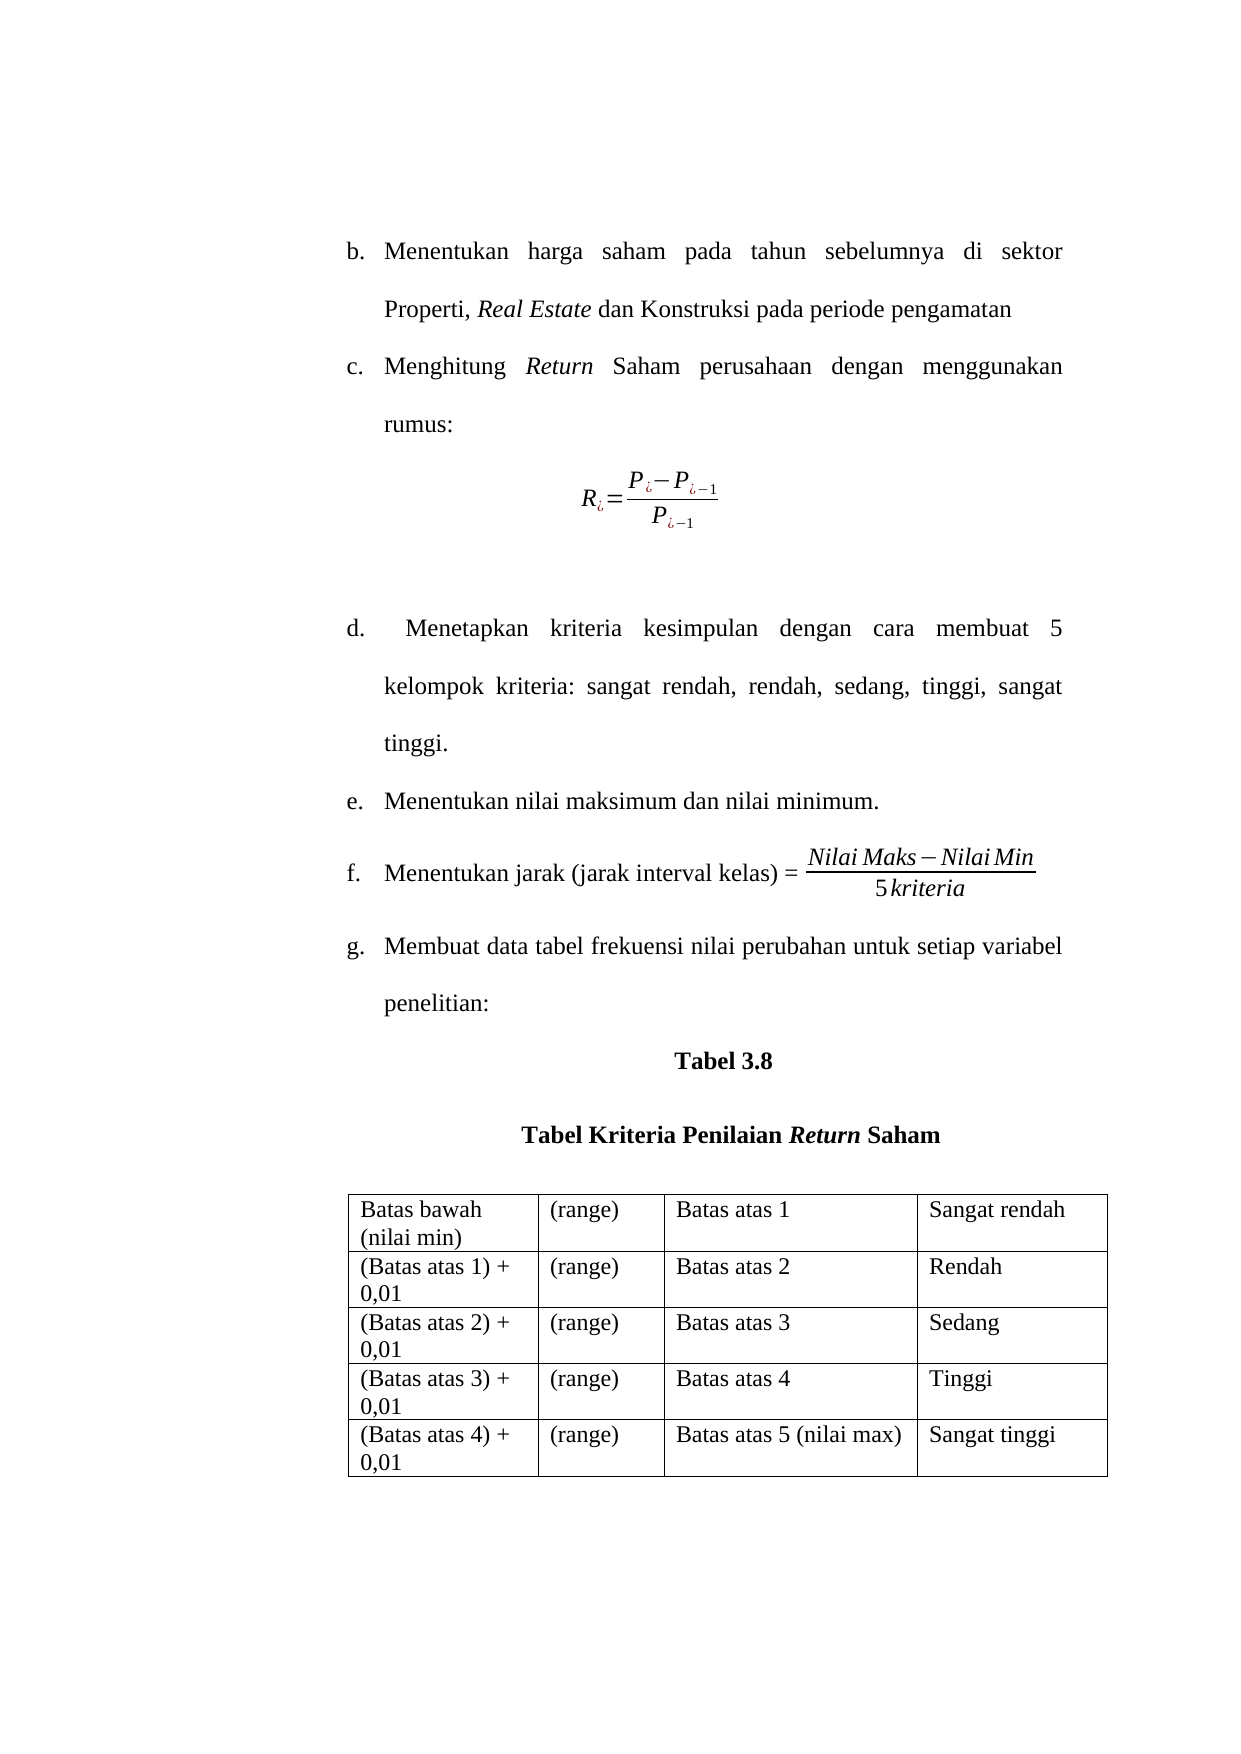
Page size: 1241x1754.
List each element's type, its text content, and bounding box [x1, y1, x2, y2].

list Menentukan nilai maksimum dan nilai minimum. [346, 786, 1063, 814]
list Menentukan jarak (jarak interval kelas) = [346, 843, 1063, 902]
table_cell (Batas atas 3) + 0,01 [349, 1364, 538, 1419]
table_header Batas atas 1 [665, 1195, 917, 1251]
list Menetapkan kriteria kesimpulan dengan cara membuat 5 kelompok kriteria: sangat rendah, rendah, sedang, tinggi, sangat tinggi. [346, 613, 1063, 757]
table_cell Batas atas 5 (nilai max) [665, 1420, 917, 1476]
table_cell (Batas atas 4) + 0,01 [349, 1420, 538, 1476]
table_cell (Batas atas 2) + 0,01 [349, 1308, 538, 1363]
table_cell (range) [539, 1252, 664, 1307]
table_cell (range) [539, 1364, 664, 1419]
table_cell Tinggi [918, 1364, 1107, 1419]
table_header Sangat rendah [918, 1195, 1107, 1251]
table_header Batas bawah (nilai min) [349, 1195, 538, 1251]
list Menentukan harga saham pada tahun sebelumnya di sektor Properti, Real Estate dan Konstruksi pada periode pengamatan [346, 236, 1063, 322]
table_cell Batas atas 2 [665, 1252, 917, 1307]
table_header (range) [539, 1195, 664, 1251]
table_cell Batas atas 4 [665, 1364, 917, 1419]
table_cell Sedang [918, 1308, 1107, 1363]
table_cell Sangat tinggi [918, 1420, 1107, 1476]
text Tabel Kriteria Penilaian Return Saham [399, 1120, 1063, 1149]
table_cell (range) [539, 1420, 664, 1476]
list Membuat data tabel frekuensi nilai perubahan untuk setiap variabel penelitian: [346, 931, 1063, 1017]
table_cell (Batas atas 1) + 0,01 [349, 1252, 538, 1307]
table_cell Rendah [918, 1252, 1107, 1307]
text Tabel 3.8 [384, 1046, 1063, 1075]
list Menghitung Return Saham perusahaan dengan menggunakan rumus: [346, 351, 1063, 437]
table_cell Batas atas 3 [665, 1308, 917, 1363]
table_cell (range) [539, 1308, 664, 1363]
